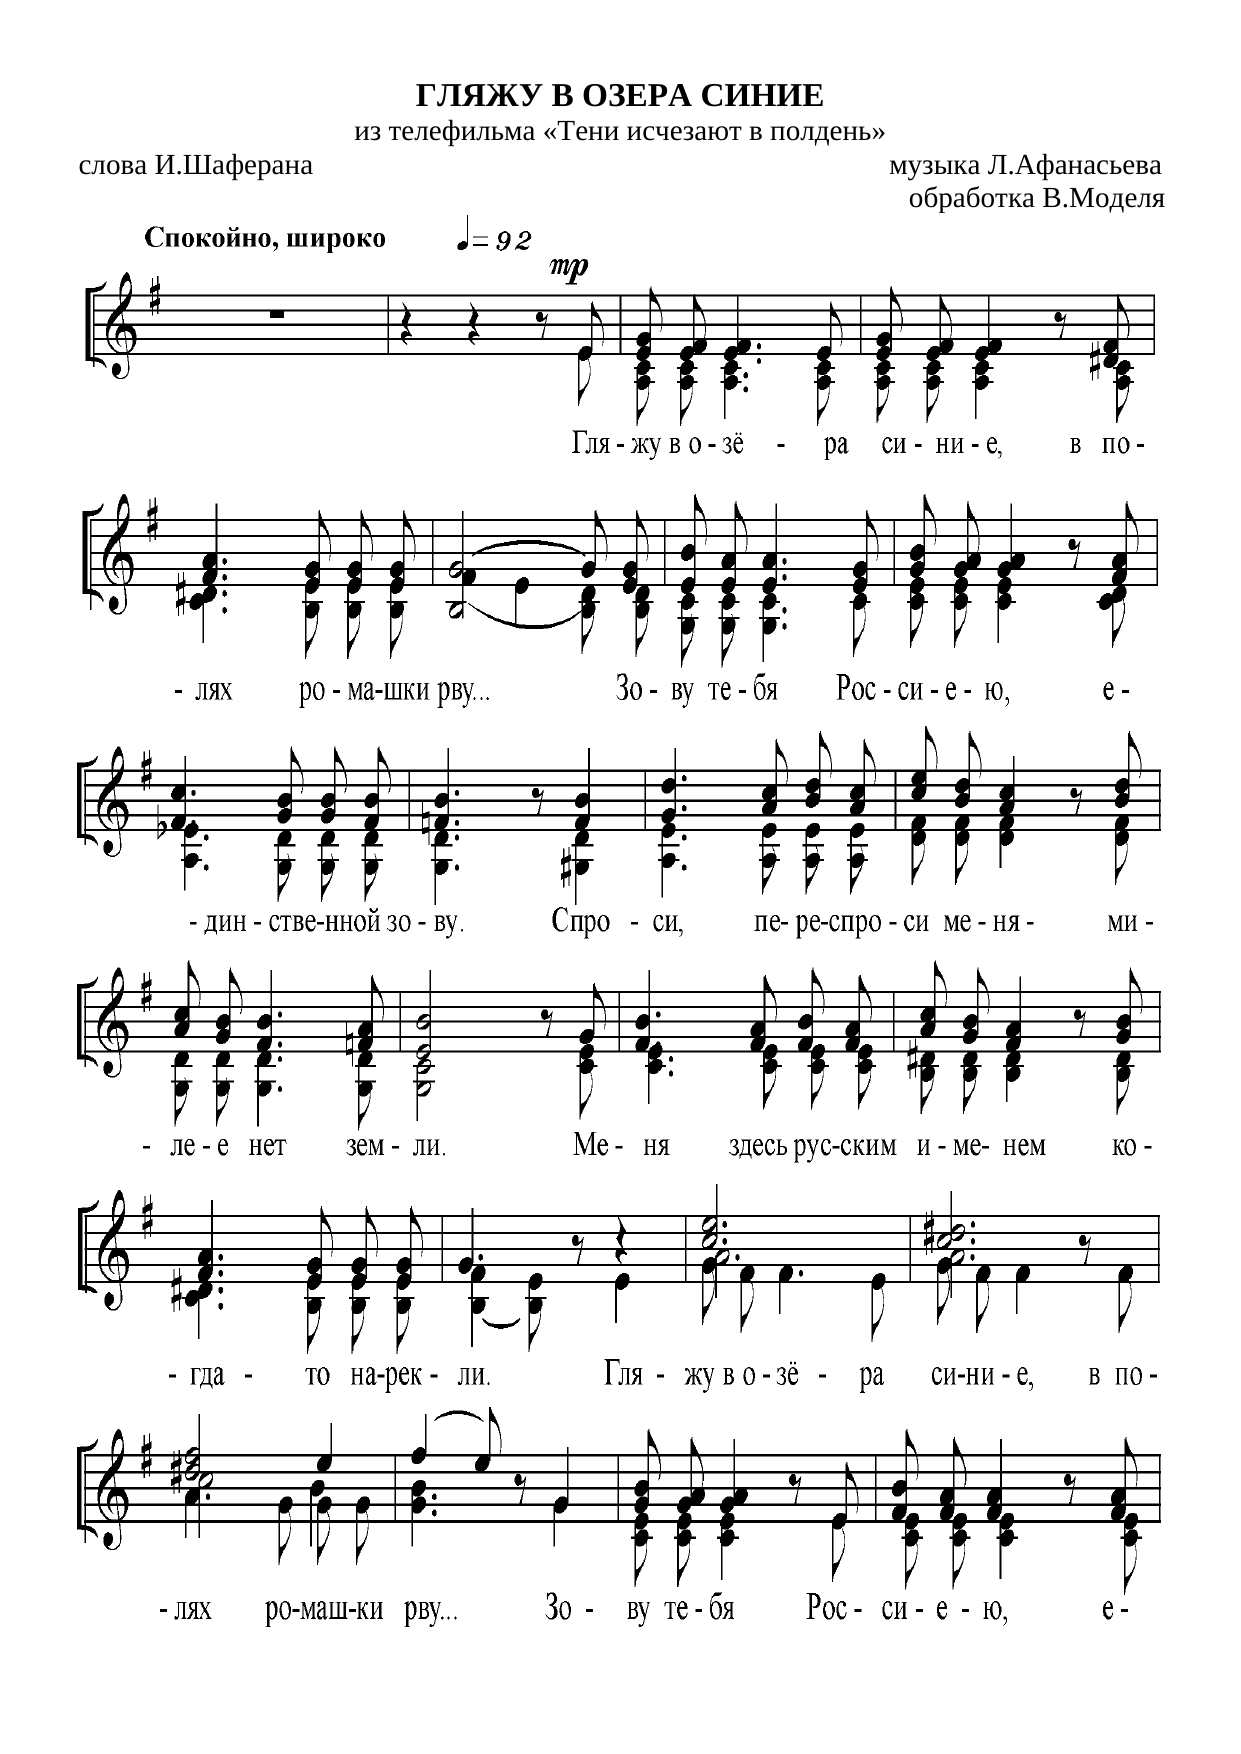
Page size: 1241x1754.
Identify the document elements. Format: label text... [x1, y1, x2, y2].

text из телефильма «Тени исчезают в полдень» [75, 113, 1165, 147]
picture [76, 1178, 1165, 1394]
picture [75, 213, 1166, 468]
picture [75, 955, 1166, 1165]
picture [75, 481, 1165, 713]
text слова И.Шаферана музыка Л.Афанасьева [75, 147, 1165, 180]
picture [75, 1407, 1166, 1636]
picture [75, 726, 1166, 941]
text ГЛЯЖУ В ОЗЕРА СИНИЕ [75, 75, 1165, 113]
text обработка В.Моделя [75, 180, 1165, 213]
